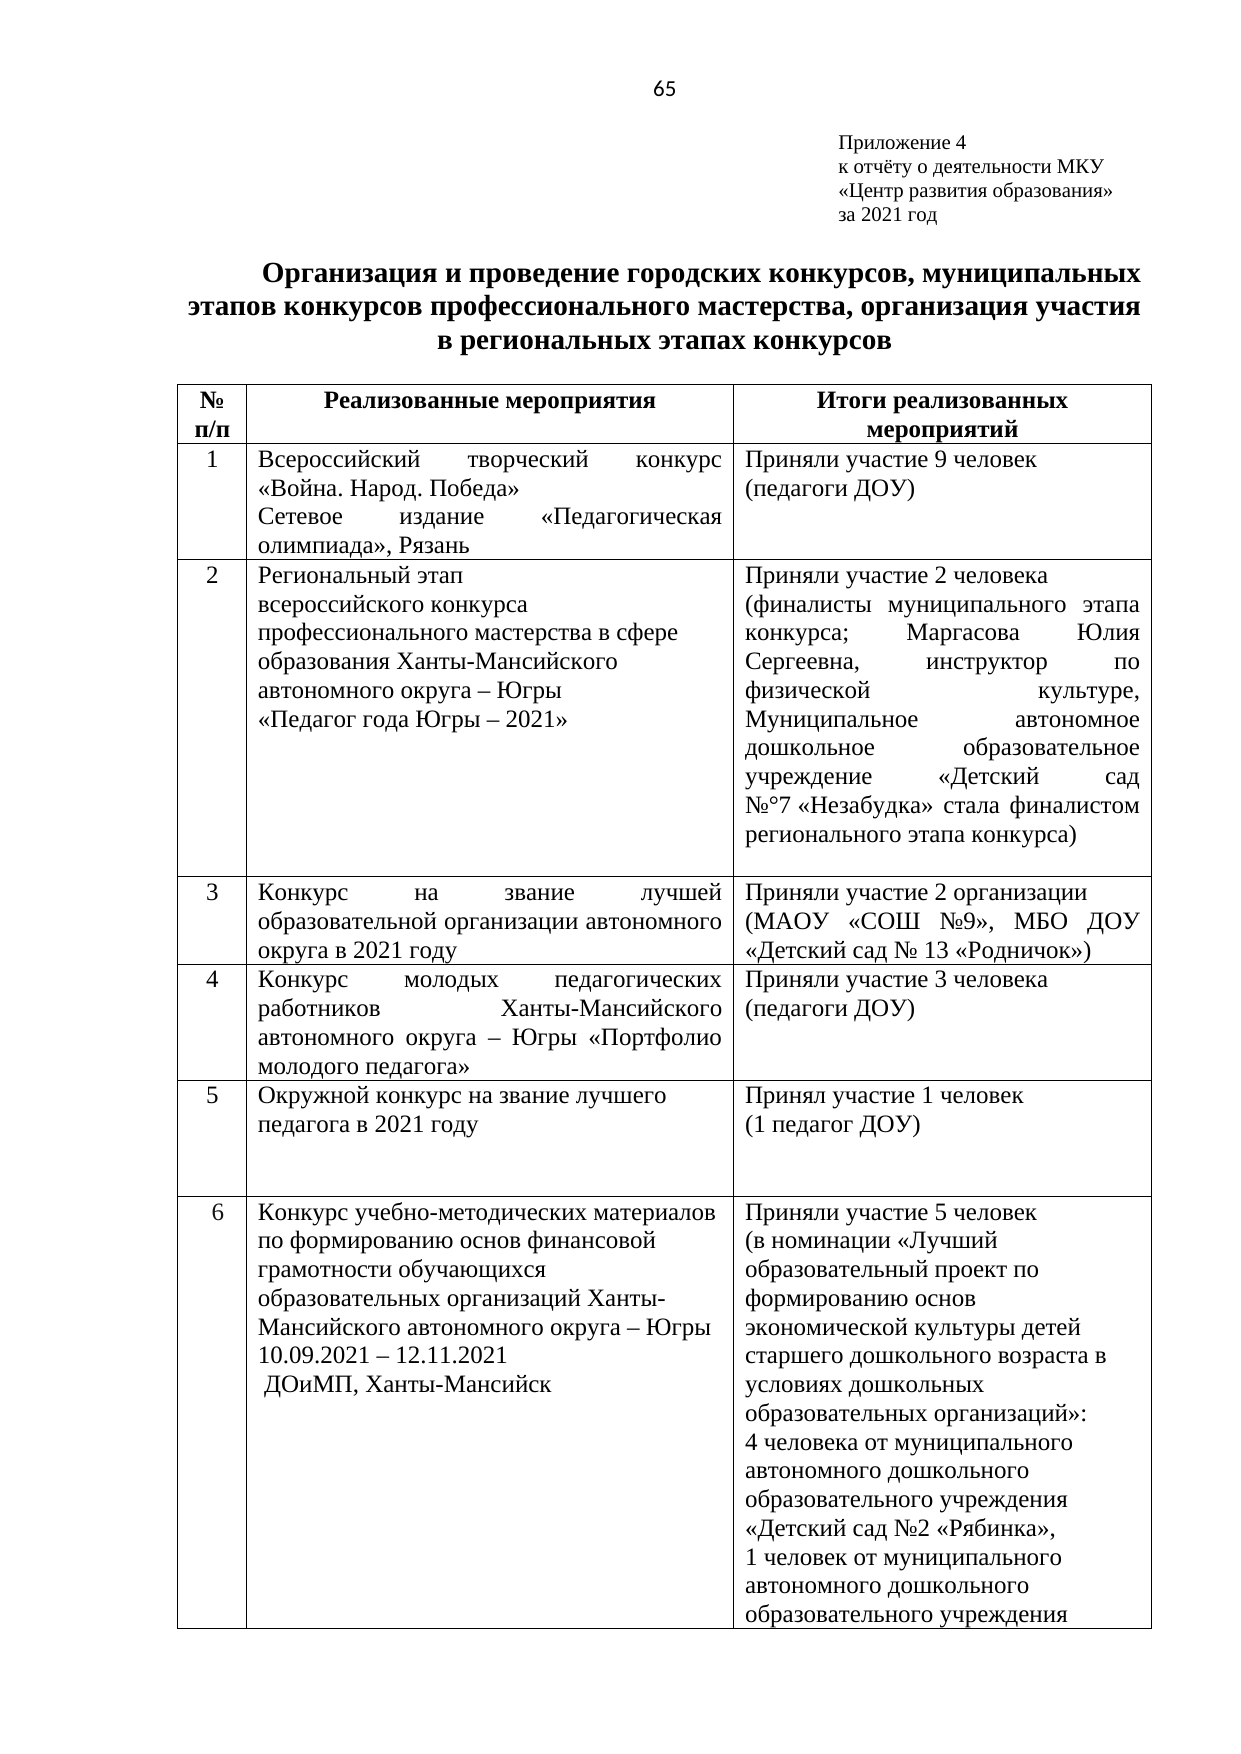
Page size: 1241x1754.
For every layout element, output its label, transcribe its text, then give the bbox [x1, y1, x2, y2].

table_cell 3 [178, 877, 246, 963]
text Организация и проведение городских конкурсов, муниципальных этапов конкурсов профессионального мастерства, организация участия в региональных этапах конкурсов [177, 255, 1152, 356]
table_cell Приняли участие 9 человек (педагоги ДОУ) [734, 444, 1151, 559]
table_cell Всероссийский творческий конкурс «Война. Народ. Победа» Сетевое издание «Педагогическая олимпиада», Рязань [247, 444, 733, 559]
table_header № п/п [178, 385, 246, 443]
table_cell 6 [178, 1197, 246, 1628]
table_cell Конкурс молодых педагогических работников Ханты-Мансийского автономного округа – Югры «Портфолио молодого педагога» [247, 965, 733, 1079]
text Приложение 4 [767, 130, 1152, 154]
table_cell 4 [178, 965, 246, 1079]
table_cell Региональный этап всероссийского конкурса профессионального мастерства в сфере образования Ханты-Мансийского автономного округа – Югры «Педагог года Югры – 2021» [247, 560, 733, 876]
text за 2021 год [767, 202, 1152, 226]
text к отчёту о деятельности МКУ [767, 154, 1152, 178]
table_cell Приняли участие 2 человека (финалисты муниципального этапа конкурса; Маргасова Юлия Сергеевна, инструктор по физической культуре, Муниципальное автономное дошкольное образовательное учреждение «Детский сад №°7 «Незабудка» стала финалистом регионального этапа конкурса) [734, 560, 1151, 876]
text «Центр развития образования» [767, 178, 1152, 202]
table_header Реализованные мероприятия [247, 385, 733, 443]
table_cell Окружной конкурс на звание лучшего педагога в 2021 году [247, 1081, 733, 1196]
table_cell Приняли участие 3 человека (педагоги ДОУ) [734, 965, 1151, 1079]
table_cell 5 [178, 1081, 246, 1196]
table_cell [734, 1197, 1151, 1628]
table_cell Приняли участие 2 организации (МАОУ «СОШ №9», МБО ДОУ «Детский сад № 13 «Родничок») [734, 877, 1151, 963]
table_cell Принял участие 1 человек (1 педагог ДОУ) [734, 1081, 1151, 1196]
table_cell 1 [178, 444, 246, 559]
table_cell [247, 1197, 733, 1628]
table_cell 2 [178, 560, 246, 876]
table_header Итоги реализованных мероприятий [734, 385, 1151, 443]
table_cell Конкурс на звание лучшей образовательной организации автономного округа в 2021 году [247, 877, 733, 963]
